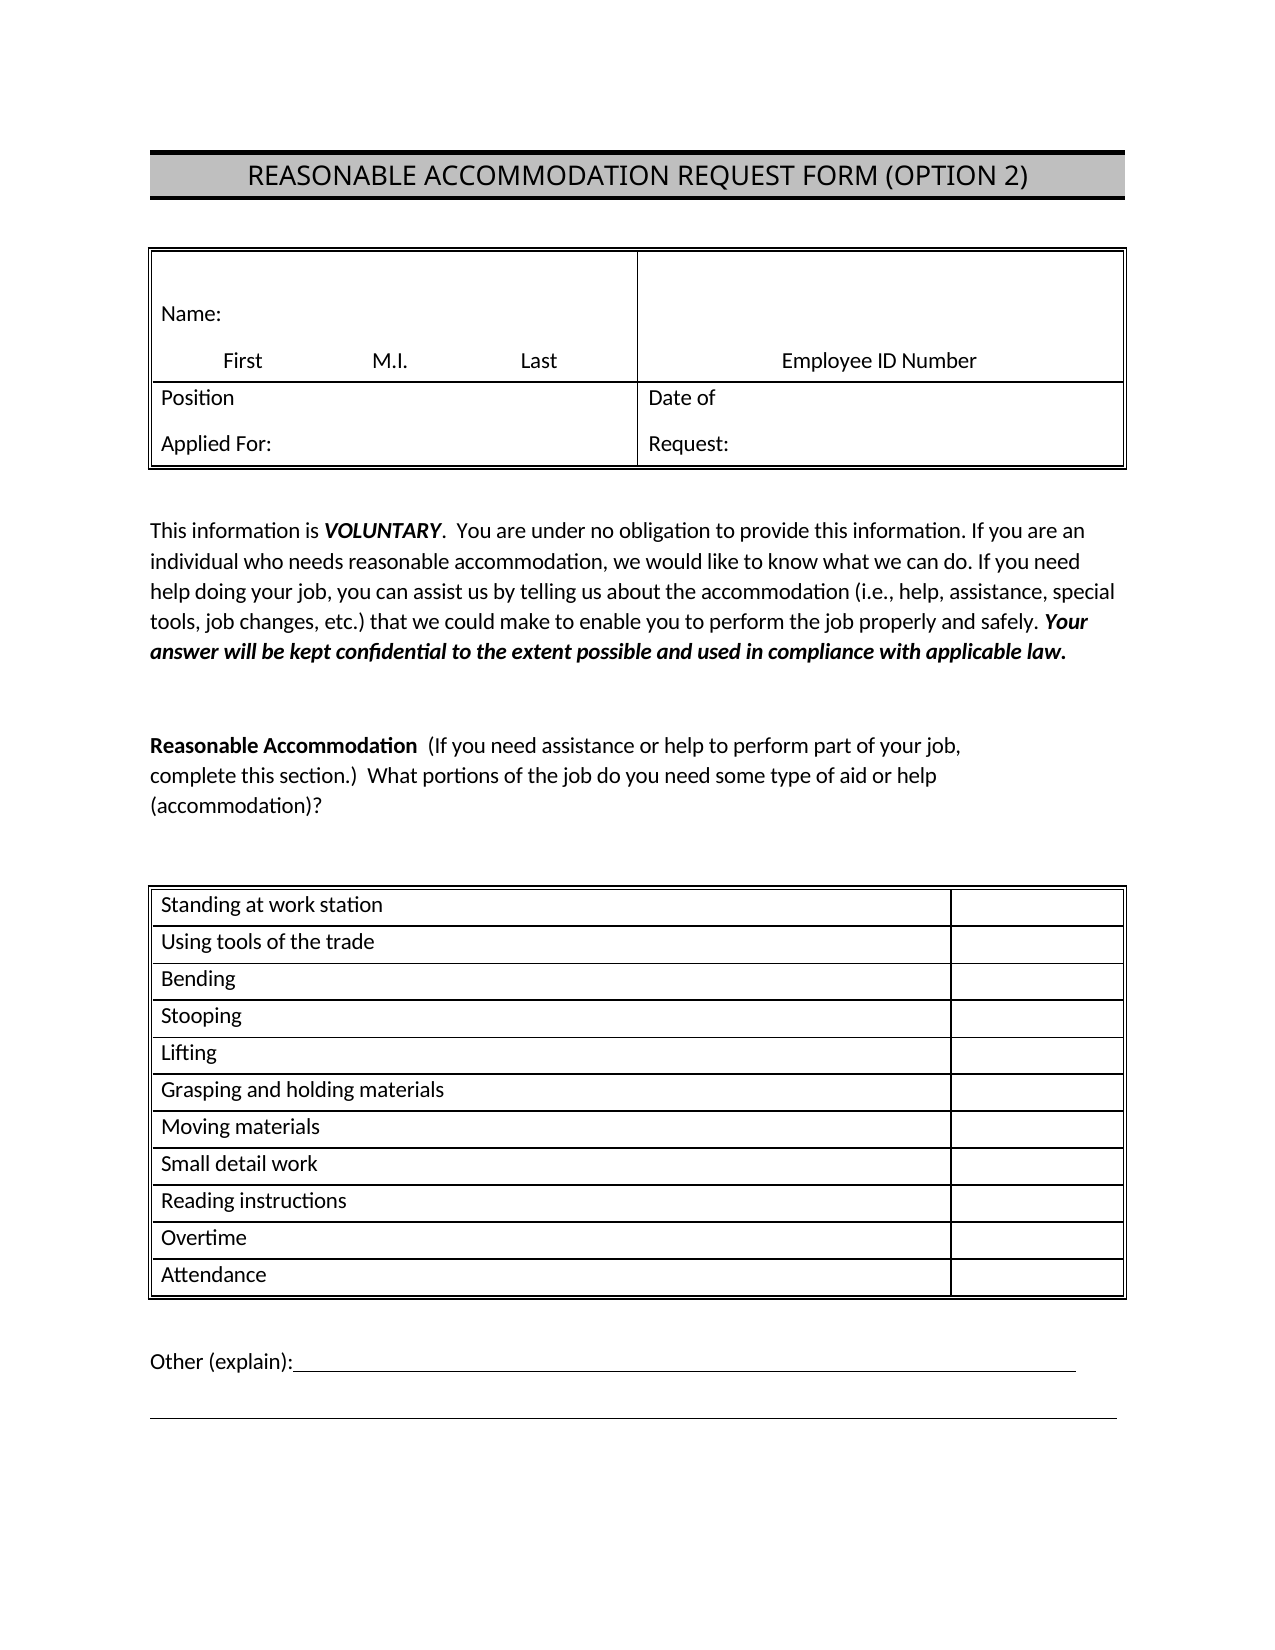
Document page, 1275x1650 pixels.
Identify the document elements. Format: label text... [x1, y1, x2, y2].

subtitle REASONABLE ACCOMMODATION REQUEST FORm (option 2) [150, 155, 1125, 196]
table_header [952, 890, 1123, 925]
table_cell Attendance [152, 1259, 950, 1295]
table_cell [952, 1075, 1123, 1110]
table_cell Date of Request: [638, 383, 1123, 465]
table_cell [952, 1038, 1123, 1073]
table_cell Small detail work [152, 1148, 950, 1184]
table_cell [952, 927, 1123, 962]
table_cell Moving materials [152, 1111, 950, 1147]
table_cell Using tools of the trade [152, 926, 950, 962]
table_cell Stooping [152, 1000, 950, 1036]
table_cell Bending [152, 964, 950, 999]
table_cell [952, 1001, 1123, 1036]
text Reasonable Accommodation (If you need assistance or help to perform part of your job, complete this section.) What portions of the job do you need some type of aid or help (accommodation)? [150, 731, 1049, 819]
table_cell [952, 964, 1123, 999]
text This information is VOLUNTARY. You are under no obligation to provide this information. If you are an individual who needs reasonable accommodation, we would like to know what we can do. If you need help doing your job, you can assist us by telling us about the accommodation (i.e., help, assistance, special tools, job changes, etc.) that we could make to enable you to perform the job properly and safely. Your answer will be kept confidential to the extent possible and used in compliance with applicable law. [150, 517, 1125, 665]
table_cell [952, 1149, 1123, 1184]
table_header Standing at work station [152, 890, 950, 925]
table_cell [952, 1112, 1123, 1147]
table_cell Reading instructions [152, 1185, 950, 1221]
table_header Employee ID Number [638, 252, 1123, 381]
table_cell Overtime [152, 1222, 950, 1258]
table_cell Position Applied For: [152, 382, 637, 465]
table_cell [952, 1186, 1123, 1221]
table_header Name: First M.I. Last [152, 252, 637, 381]
table_cell Lifting [152, 1038, 950, 1073]
table_cell [952, 1223, 1123, 1258]
table_cell Grasping and holding materials [152, 1074, 950, 1110]
text Other (explain): [150, 1347, 1049, 1375]
table_cell [952, 1260, 1123, 1295]
